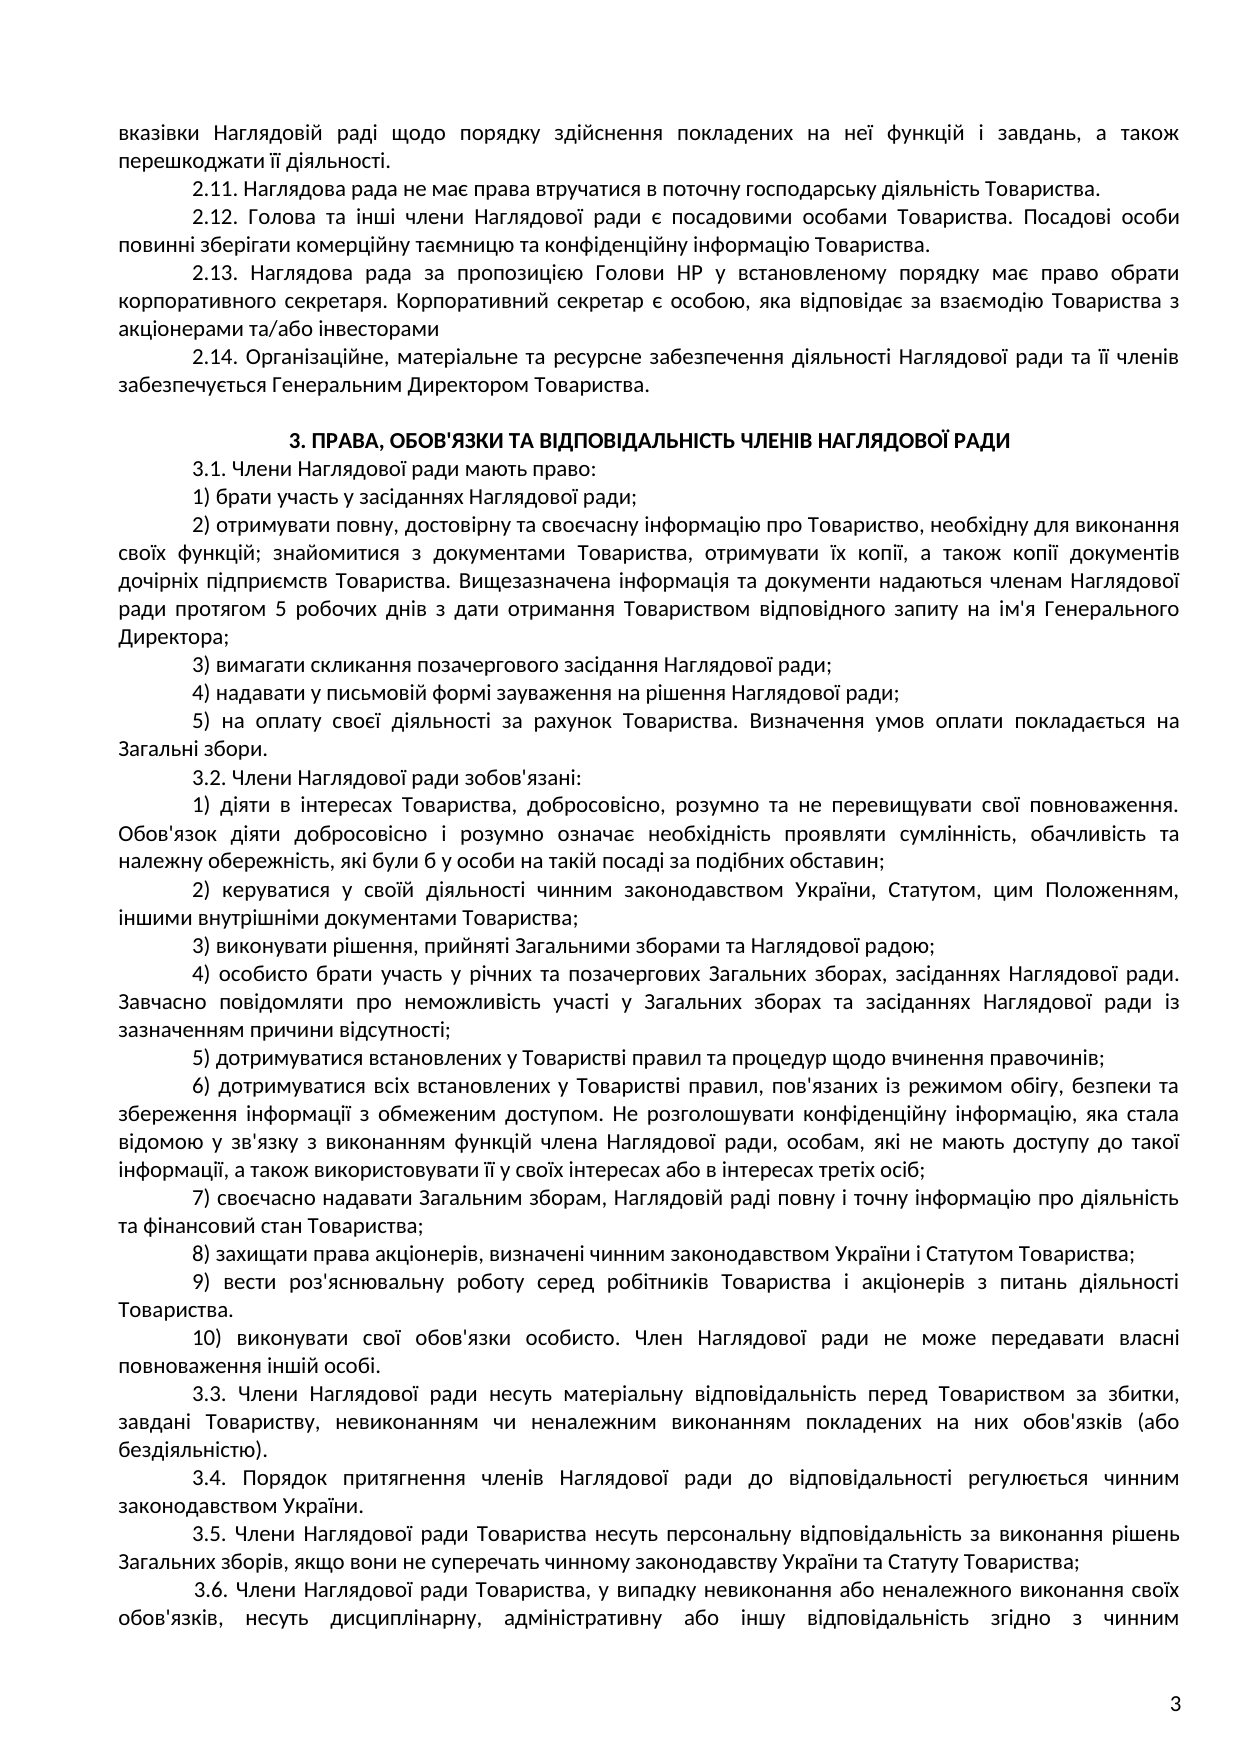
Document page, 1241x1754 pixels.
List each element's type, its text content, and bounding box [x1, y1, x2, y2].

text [118, 118, 1181, 174]
text 5) на оплату своєї діяльності за рахунок Товариства. Визначення умов оплати покладається на Загальні збори. [118, 707, 1181, 763]
text 2) отримувати повну, достовірну та своєчасну інформацію про Товариство, необхідну для виконання своїх функцій; знайомитися з документами Товариства, отримувати їх копії, а також копії документів дочірніх підприємств Товариства. Вищезазначена інформація та документи надаються членам Наглядової ради протягом 5 робочих днів з дати отримання Товариством відповідного запиту на ім'я Генерального Директора; [118, 510, 1181, 651]
text 3.3. Члени Наглядової ради несуть матеріальну відповідальність перед Товариством за збитки, завдані Товариству, невиконанням чи неналежним виконанням покладених на них обов'язків (або бездіяльністю). [118, 1379, 1181, 1463]
text 2.13. Наглядова рада за пропозицією Голови НР у встановленому порядку має право обрати корпоративного секретаря. Корпоративний секретар є особою, яка відповідає за взаємодію Товариства з акціонерами та/або інвесторами [118, 258, 1181, 342]
text 2) керуватися у своїй діяльності чинним законодавством України, Статутом, цим Положенням, іншими внутрішніми документами Товариства; [118, 875, 1181, 931]
text 1) діяти в інтересах Товариства, добросовісно, розумно та не перевищувати свої повноваження. Обов'язок діяти добросовісно і розумно означає необхідність проявляти сумлінність, обачливість та належну обережність, які були б у особи на такій посаді за подібних обставин; [118, 791, 1181, 875]
text 3) виконувати рішення, прийняті Загальними зборами та Наглядової радою; [118, 931, 1181, 959]
text 3.5. Члени Наглядової ради Товариства несуть персональну відповідальність за виконання рішень Загальних зборів, якщо вони не суперечать чинному законодавству України та Статуту Товариства; [118, 1519, 1181, 1575]
text 9) вести роз'яснювальну роботу серед робітників Товариства і акціонерів з питань діяльності Товариства. [118, 1267, 1181, 1323]
text 3) вимагати скликання позачергового засідання Наглядової ради; [118, 651, 1181, 678]
text 1) брати участь у засіданнях Наглядової ради; [118, 482, 1181, 510]
text 4) надавати у письмовій формі зауваження на рішення Наглядової ради; [118, 678, 1181, 707]
text 2.12. Голова та інші члени Наглядової ради є посадовими особами Товариства. Посадові особи повинні зберігати комерційну таємницю та конфіденційну інформацію Товариства. [118, 202, 1181, 258]
text 6) дотримуватися всіх встановлених у Товаристві правил, пов'язаних із режимом обігу, безпеки та збереження інформації з обмеженим доступом. Не розголошувати конфіденційну інформацію, яка стала відомою у зв'язку з виконанням функцій члена Наглядової ради, особам, які не мають доступу до такої інформації, а також використовувати її у своїх інтересах або в інтересах третіх осіб; [118, 1071, 1181, 1183]
text 3.2. Члени Наглядової ради зобов'язані: [118, 763, 1181, 791]
text 8) захищати права акціонерів, визначені чинним законодавством України і Статутом Товариства; [118, 1239, 1181, 1267]
text 10) виконувати свої обов'язки особисто. Член Наглядової ради не може передавати власні повноваження іншій особі. [118, 1323, 1181, 1379]
text 3.4. Порядок притягнення членів Наглядової ради до відповідальності регулюється чинним законодавством України. [118, 1463, 1181, 1519]
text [118, 1575, 1181, 1631]
text 3.1. Члени Наглядової ради мають право: [118, 454, 1181, 482]
text 5) дотримуватися встановлених у Товаристві правил та процедур щодо вчинення правочинів; [118, 1043, 1181, 1071]
text 3. ПРАВА, ОБОВ'ЯЗКИ ТА ВІДПОВІДАЛЬНІСТЬ ЧЛЕНІВ НАГЛЯДОВОЇ РАДИ [118, 426, 1181, 454]
text 2.14. Організаційне, матеріальне та ресурсне забезпечення діяльності Наглядової ради та її членів забезпечується Генеральним Директором Товариства. [118, 342, 1181, 398]
text 4) особисто брати участь у річних та позачергових Загальних зборах, засіданнях Наглядової ради. Завчасно повідомляти про неможливість участі у Загальних зборах та засіданнях Наглядової ради із зазначенням причини відсутності; [118, 959, 1181, 1043]
text 7) своєчасно надавати Загальним зборам, Наглядовій раді повну і точну інформацію про діяльність та фінансовий стан Товариства; [118, 1183, 1181, 1239]
text 2.11. Наглядова рада не має права втручатися в поточну господарську діяльність Товариства. [118, 174, 1181, 202]
